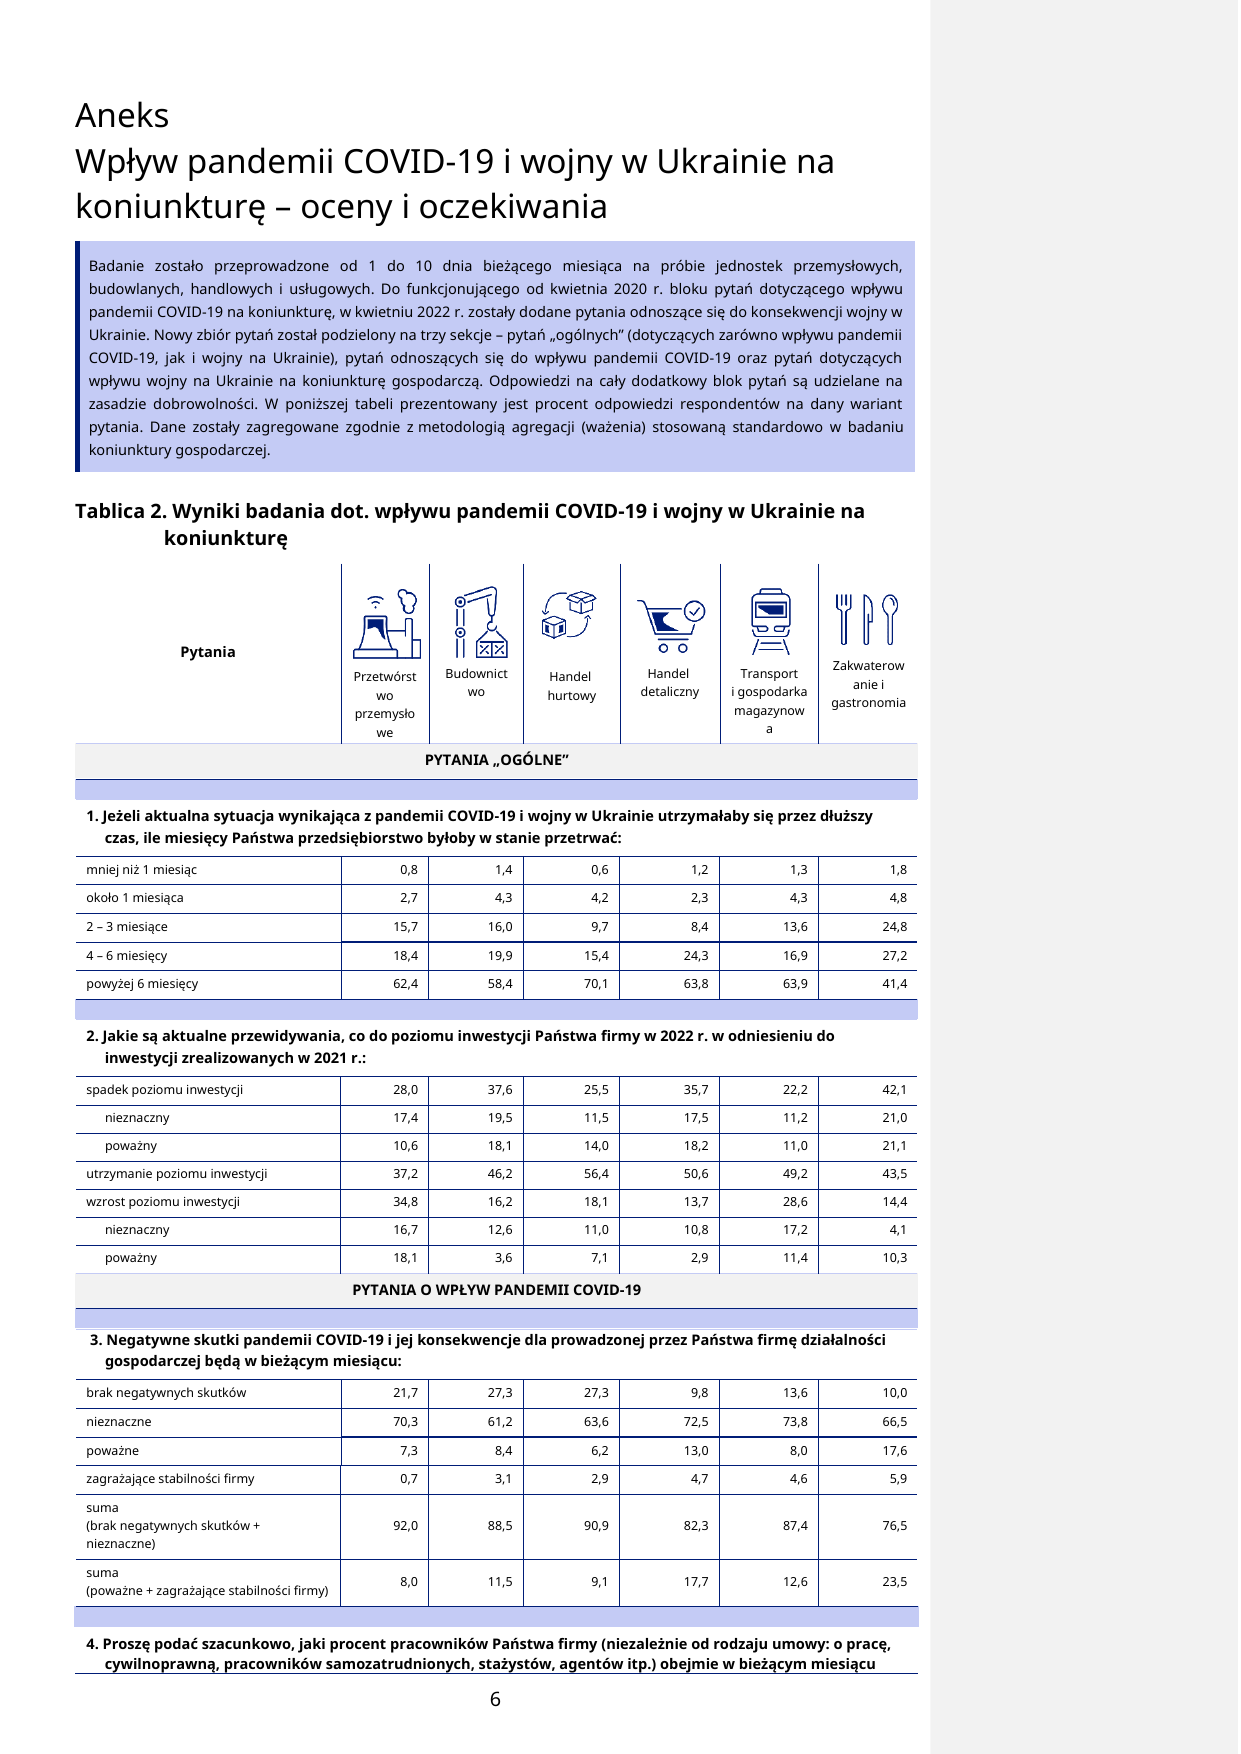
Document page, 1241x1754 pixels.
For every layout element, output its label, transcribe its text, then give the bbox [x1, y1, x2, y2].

table_cell 25,5 [524, 1077, 619, 1104]
table_cell poważny [75, 1245, 340, 1273]
table_cell wzrost poziomu inwestycji [75, 1189, 340, 1217]
table_header Zakwaterowanie i gastronomia [819, 564, 918, 743]
table_cell około 1 miesiąca [75, 884, 341, 913]
table_header Budownictwo [430, 564, 523, 743]
table_cell 2,3 [620, 885, 719, 913]
table_cell 70,1 [524, 971, 619, 998]
table_cell 8,0 [341, 1560, 428, 1606]
table_cell 17,4 [341, 1106, 428, 1132]
table_cell [75, 999, 918, 1019]
table_cell [75, 779, 918, 799]
table_cell nieznaczne [75, 1408, 341, 1436]
table_cell 21,7 [342, 1380, 428, 1408]
table_cell zagrażające stabilności firmy [75, 1465, 340, 1493]
table_cell 11,5 [524, 1106, 619, 1132]
table_cell 16,7 [341, 1218, 428, 1244]
table_cell 13,7 [620, 1190, 719, 1217]
table_cell PYTANIA O WPŁYW PANDEMII COVID-19 [75, 1273, 918, 1308]
table_cell 7,3 [342, 1438, 428, 1465]
table_cell 9,1 [524, 1560, 619, 1606]
table_cell 10,3 [819, 1245, 918, 1273]
table_cell 18,1 [341, 1246, 428, 1273]
table_cell 28,6 [720, 1190, 818, 1217]
table_cell 90,9 [524, 1495, 619, 1559]
table_cell 87,4 [720, 1495, 818, 1559]
picture [630, 581, 712, 663]
table_cell 4,3 [429, 885, 523, 913]
table_cell 8,0 [720, 1438, 818, 1465]
table_cell 9,7 [524, 914, 619, 941]
table_cell 6,2 [524, 1438, 619, 1465]
table_cell 11,4 [720, 1246, 818, 1273]
table_cell 18,1 [429, 1134, 523, 1161]
table_cell 28,0 [341, 1077, 428, 1104]
table_cell suma (poważne + zagrażające stabilności firmy) [75, 1559, 340, 1606]
table_cell 10,0 [819, 1379, 918, 1408]
table_cell 37,2 [341, 1162, 428, 1188]
table_cell 50,6 [620, 1162, 719, 1188]
text Wpływ pandemii COVID-19 i wojny w Ukrainie na koniunkturę – oceny i oczekiwania [75, 137, 915, 228]
table_cell 17,2 [720, 1218, 818, 1244]
table_cell 49,2 [720, 1162, 818, 1188]
table_cell PYTANIA „OGÓLNE” [75, 743, 918, 778]
table_cell 73,8 [720, 1409, 818, 1436]
table_cell 82,3 [620, 1495, 719, 1559]
table_cell 37,6 [429, 1077, 523, 1104]
table_header Handel hurtowy [524, 564, 620, 743]
table_cell 13,6 [720, 1380, 818, 1408]
table_cell 66,5 [819, 1408, 918, 1436]
table_cell 42,1 [819, 1076, 918, 1104]
table_cell [76, 1607, 918, 1626]
table_cell 18,4 [342, 943, 428, 970]
table_cell 3,6 [429, 1246, 523, 1273]
table_cell 61,2 [429, 1409, 523, 1436]
table_cell 3,1 [429, 1466, 523, 1493]
table_cell 92,0 [341, 1495, 428, 1559]
table_cell 16,0 [429, 914, 523, 941]
table_cell 1. Jeżeli aktualna sytuacja wynikająca z pandemii COVID-19 i wojny w Ukrainie utrzymałaby się przez dłuższy czas, ile miesięcy Państwa przedsiębiorstwo byłoby w stanie przetrwać: [75, 799, 918, 856]
table_cell 8,4 [620, 914, 719, 941]
table_cell 15,7 [342, 914, 428, 941]
table_cell 43,5 [819, 1161, 918, 1188]
table_cell 16,2 [429, 1190, 523, 1217]
table_cell 7,1 [524, 1246, 619, 1273]
table_cell 27,3 [429, 1380, 523, 1408]
table_cell powyżej 6 miesięcy [75, 970, 341, 998]
table_cell 70,3 [342, 1409, 428, 1436]
picture [730, 581, 811, 663]
table_cell poważny [75, 1133, 340, 1161]
table_cell poważne [75, 1436, 341, 1465]
table_cell 23,5 [819, 1559, 918, 1606]
table_cell 2,9 [620, 1246, 719, 1273]
table_header Przetwórstwo przemysłowe [342, 564, 429, 743]
table_cell 3. Negatywne skutki pandemii COVID-19 i jej konsekwencje dla prowadzonej przez Państwa firmę działalności gospodarczej będą w bieżącym miesiącu: [75, 1329, 918, 1379]
table_cell 17,6 [819, 1436, 918, 1465]
table_cell 58,4 [429, 971, 523, 998]
table_cell spadek poziomu inwestycji [75, 1076, 340, 1104]
table_cell 4 – 6 miesięcy [75, 941, 341, 970]
table_cell 63,8 [620, 971, 719, 998]
table_cell 24,8 [819, 913, 918, 941]
table_cell 4,2 [524, 885, 619, 913]
table_header Transport i gospodarka magazynowa [721, 564, 818, 743]
table_cell 18,1 [524, 1190, 619, 1217]
table_cell 2,7 [342, 885, 428, 913]
table_cell 19,9 [429, 943, 523, 970]
table_cell 1,8 [819, 856, 918, 884]
table_cell [75, 1308, 918, 1328]
table_cell 0,6 [524, 857, 619, 884]
table_cell 72,5 [620, 1409, 719, 1436]
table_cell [75, 1627, 918, 1673]
table_cell 17,7 [620, 1560, 719, 1606]
table_cell 41,4 [819, 970, 918, 998]
table_cell 46,2 [429, 1162, 523, 1188]
table_cell 18,2 [620, 1134, 719, 1161]
subtitle Tablica 2. Wyniki badania dot. wpływu pandemii COVID-19 i wojny w Ukrainie na koniunkturę [75, 497, 915, 551]
table_cell 13,6 [720, 914, 818, 941]
table_cell 4,7 [620, 1466, 719, 1493]
picture [829, 581, 904, 655]
table_cell 10,8 [620, 1218, 719, 1244]
table_cell 14,4 [819, 1189, 918, 1217]
table_cell 11,0 [720, 1134, 818, 1161]
table_cell 4,3 [720, 885, 818, 913]
table_cell 62,4 [342, 971, 428, 998]
table_cell 5,9 [819, 1465, 918, 1493]
table_cell 13,0 [620, 1438, 719, 1465]
table_cell 2. Jakie są aktualne przewidywania, co do poziomu inwestycji Państwa firmy w 2022 r. w odniesieniu do inwestycji zrealizowanych w 2021 r.: [75, 1019, 918, 1076]
table_cell nieznaczny [75, 1217, 340, 1244]
table_cell 27,3 [524, 1380, 619, 1408]
table_cell 4,1 [819, 1217, 918, 1244]
table_header Badanie zostało przeprowadzone od 1 do 10 dnia bieżącego miesiąca na próbie jednostek przemysłowych, budowlanych, handlowych i usługowych. Do funkcjonującego od kwietnia 2020 r. bloku pytań dotyczącego wpływu pandemii COVID-19 na koniunkturę, w kwietniu 2022 r. zostały dodane pytania odnoszące się do konsekwencji wojny w Ukrainie. Nowy zbiór pytań został podzielony na trzy sekcje – pytań „ogólnych” (dotyczących zarówno wpływu pandemii COVID-19, jak i wojny na Ukrainie), pytań odnoszących się do wpływu pandemii COVID-19 oraz pytań dotyczących wpływu wojny na Ukrainie na koniunkturę gospodarczą. Odpowiedzi na cały dodatkowy blok pytań są udzielane na zasadzie dobrowolności. W poniższej tabeli prezentowany jest procent odpowiedzi respondentów na dany wariant pytania. Dane zostały zagregowane zgodnie z metodologią agregacji (ważenia) stosowaną standardowo w badaniu koniunktury gospodarczej. [80, 241, 915, 472]
table_cell 27,2 [819, 941, 918, 970]
table_cell 4,6 [720, 1466, 818, 1493]
table_cell utrzymanie poziomu inwestycji [75, 1161, 340, 1188]
table_cell 1,3 [720, 857, 818, 884]
table_cell suma (brak negatywnych skutków + nieznaczne) [75, 1494, 340, 1559]
table_cell 2 – 3 miesiące [75, 913, 341, 941]
picture [344, 581, 429, 666]
table_cell 11,0 [524, 1218, 619, 1244]
table_cell 11,2 [720, 1106, 818, 1132]
table_cell 2,9 [524, 1466, 619, 1493]
table_cell 56,4 [524, 1162, 619, 1188]
table_cell 22,2 [720, 1077, 818, 1104]
table_cell 63,6 [524, 1409, 619, 1436]
table_cell 12,6 [720, 1560, 818, 1606]
table_cell 15,4 [524, 943, 619, 970]
table_cell mniej niż 1 miesiąc [75, 856, 341, 884]
table_header Pytania [75, 564, 341, 743]
text Aneks [75, 92, 915, 137]
table_cell 9,8 [620, 1380, 719, 1408]
table_cell 76,5 [819, 1494, 918, 1559]
table_header Handel detaliczny [621, 564, 720, 743]
table_cell 1,4 [429, 857, 523, 884]
table_cell 24,3 [620, 943, 719, 970]
table_cell 12,6 [429, 1218, 523, 1244]
picture [439, 581, 521, 663]
table_cell 88,5 [429, 1495, 523, 1559]
table_cell 4,8 [819, 884, 918, 913]
table_cell 19,5 [429, 1106, 523, 1132]
table_cell nieznaczny [75, 1105, 340, 1132]
table_cell 21,0 [819, 1105, 918, 1132]
table_cell 14,0 [524, 1134, 619, 1161]
table_cell 0,7 [341, 1466, 428, 1493]
table_cell 1,2 [620, 857, 719, 884]
table_cell 35,7 [620, 1077, 719, 1104]
table_cell 11,5 [429, 1560, 523, 1606]
table_cell 8,4 [429, 1438, 523, 1465]
table_cell 17,5 [620, 1106, 719, 1132]
table_cell 21,1 [819, 1133, 918, 1161]
picture [534, 581, 601, 648]
table_cell 16,9 [720, 943, 818, 970]
table_cell 10,6 [341, 1134, 428, 1161]
table_cell 63,9 [720, 971, 818, 998]
table_cell 34,8 [341, 1190, 428, 1217]
table_cell brak negatywnych skutków [75, 1379, 341, 1408]
table_cell 0,8 [342, 857, 428, 884]
